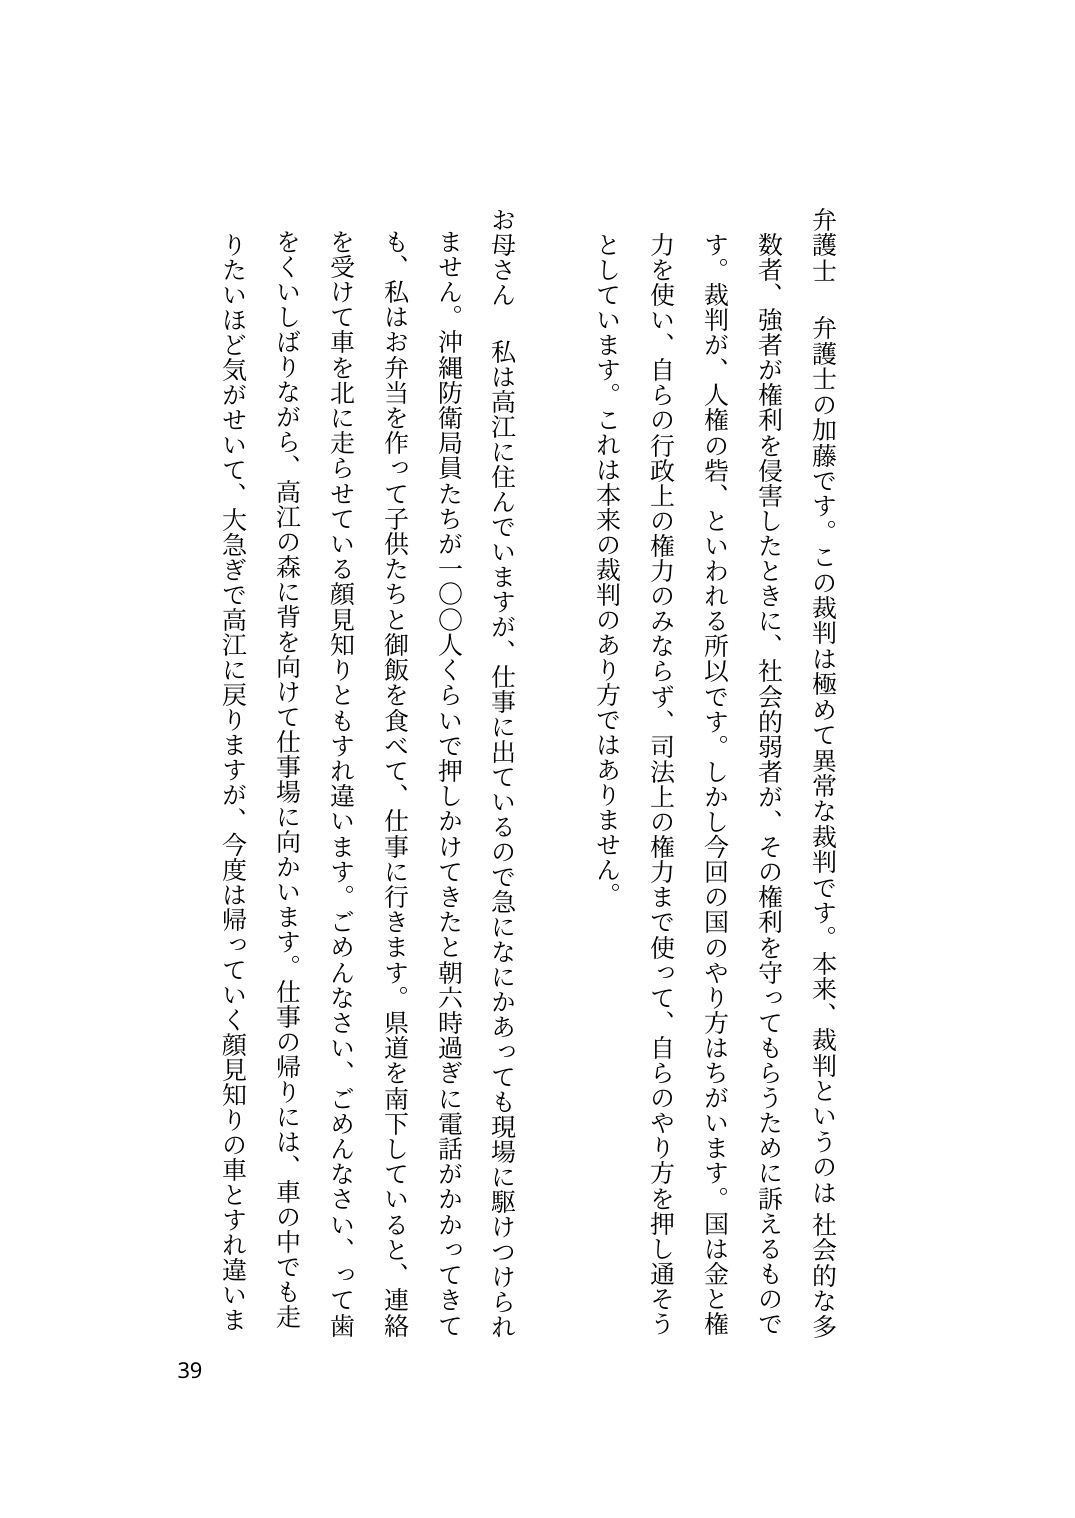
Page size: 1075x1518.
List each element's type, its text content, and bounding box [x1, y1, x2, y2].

text ません。沖縄防衛局員たちが一〇〇人くらいで押しかけてきたと朝六時過ぎに電話がかかってきても、私はお弁当を作って子供たちと御飯を食べて、仕事に行きます。県道を南下していると、連絡を受けて車を北に走らせている顔見知りともすれ違います。ごめんなさい、ごめんなさい、って歯をくいしばりながら、高江の森に背を向けて仕事場に向かいます。仕事の帰りには、車の中でも走 [271, 229, 468, 1341]
text お母さん 私は高江に住んでいますが、仕事に出ているので急になにかあっても現場に駆けつけられ [486, 207, 522, 1341]
text 弁護士 弁護士の加藤です。この裁判は極めて異常な裁判です。本来、裁判というのは 社会的な多数者、強者が権利を侵害したときに、社会的弱者が、その権利を守ってもらうために訴えるものです。裁判が、人権の砦、といわれる所以です。しかし今回の国のやり方はちがいます。国は金と権力を使い、自らの行政上の権力のみならず、司法上の権力まで使って、自らのやり方を押し通そうとしています。これは本来の裁判のあり方ではありません。 [591, 207, 843, 1341]
text りたいほど気がせいて、大急ぎで高江に戻りますが、今度は帰っていく顔見知りの車とすれ違いま [217, 207, 253, 1341]
